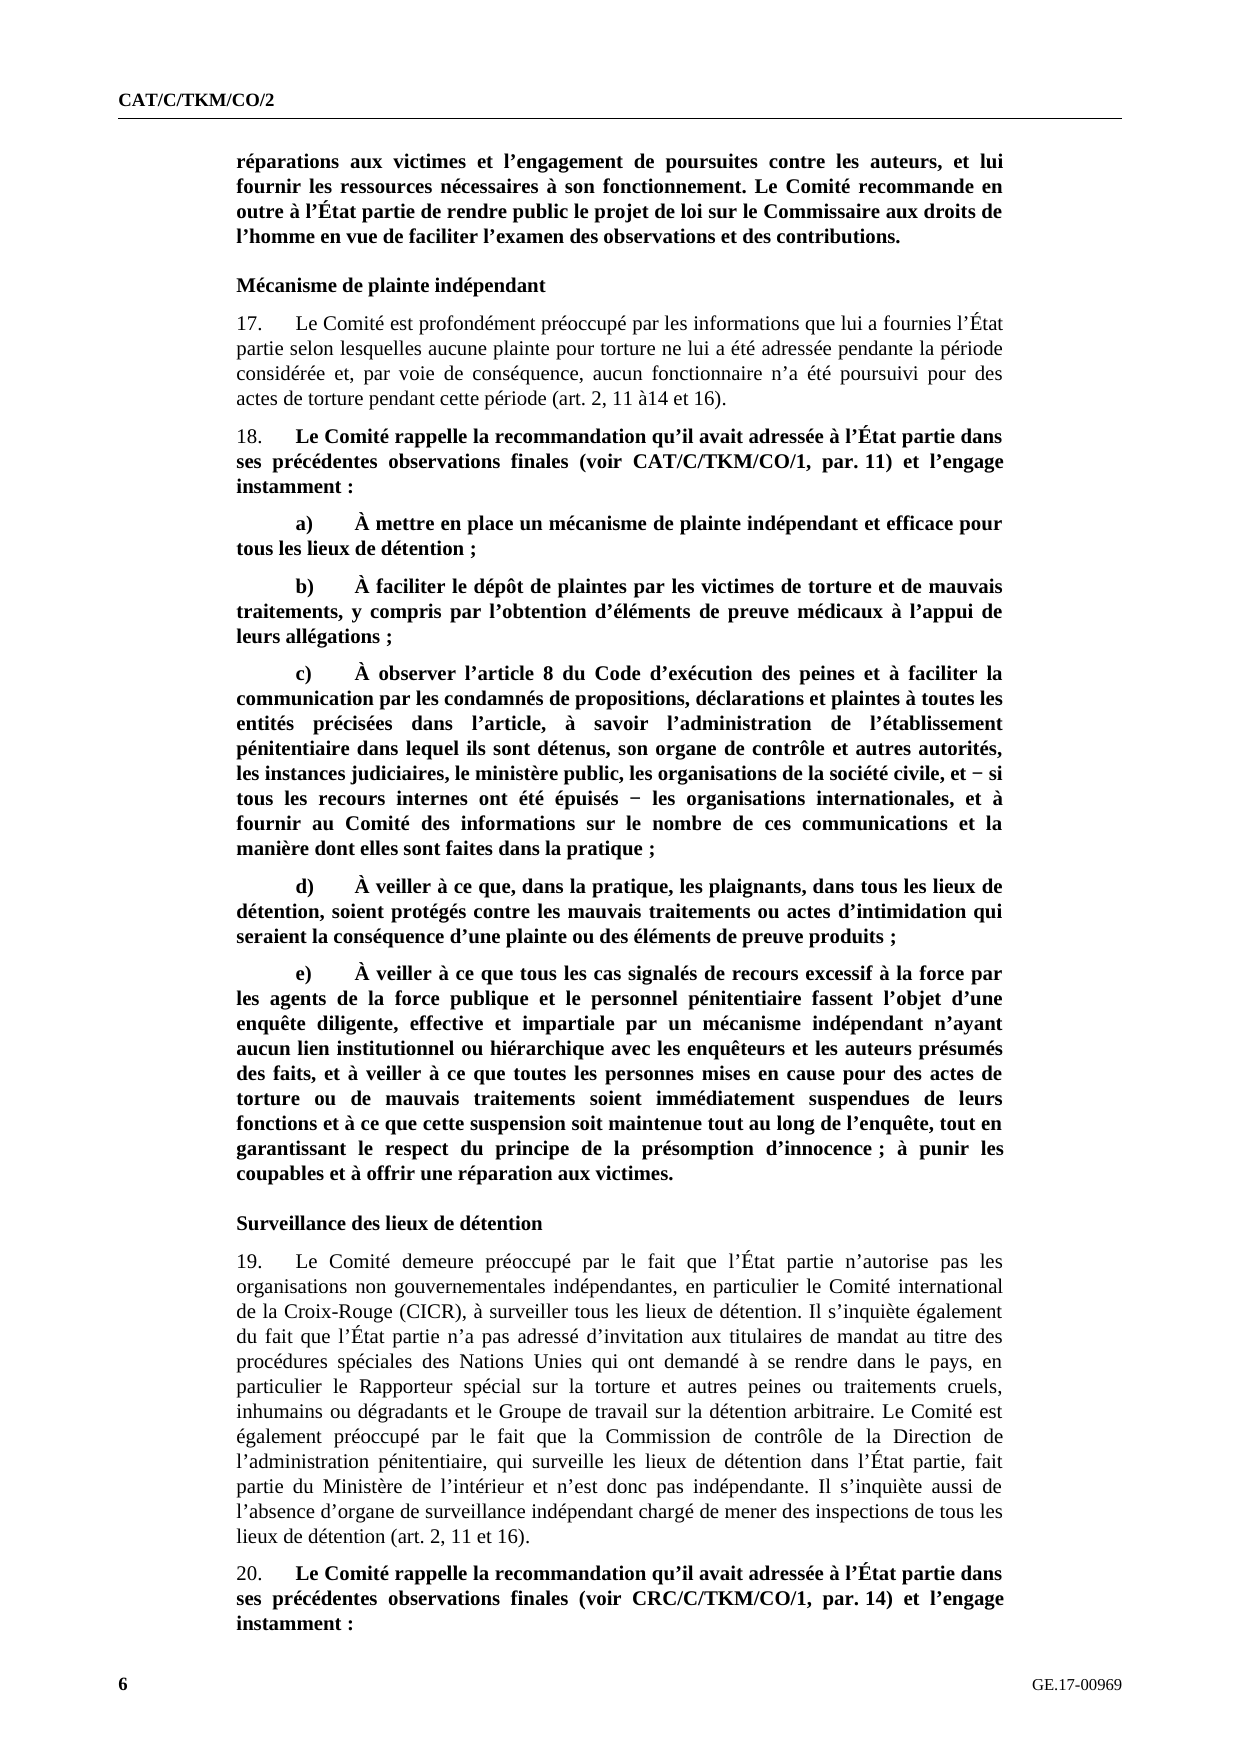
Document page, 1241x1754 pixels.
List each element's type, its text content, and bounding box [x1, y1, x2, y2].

text d) À veiller à ce que, dans la pratique, les plaignants, dans tous les lieux de détention, soient protégés contre les mauvais traitements ou actes d’intimidation qui seraient la conséquence d’une plainte ou des éléments de preuve produits ; [236, 873, 1004, 948]
text Le Comité est profondément préoccupé par les informations que lui a fournies l’État partie selon lesquelles aucune plainte pour torture ne lui a été adressée pendante la période considérée et, par voie de conséquence, aucun fonctionnaire n’a été poursuivi pour des actes de torture pendant cette période (art. 2, 11 à14 et 16). [236, 310, 1004, 410]
text Le Comité demeure préoccupé par le fait que l’État partie n’autorise pas les organisations non gouvernementales indépendantes, en particulier le Comité international de la Croix-Rouge (CICR), à surveiller tous les lieux de détention. Il s’inquiète également du fait que l’État partie n’a pas adressé d’invitation aux titulaires de mandat au titre des procédures spéciales des Nations Unies qui ont demandé à se rendre dans le pays, en particulier le Rapporteur spécial sur la torture et autres peines ou traitements cruels, inhumains ou dégradants et le Groupe de travail sur la détention arbitraire. Le Comité est également préoccupé par le fait que la Commission de contrôle de la Direction de l’administration pénitentiaire, qui surveille les lieux de détention dans l’État partie, fait partie du Ministère de l’intérieur et n’est donc pas indépendante. Il s’inquiète aussi de l’absence d’organe de surveillance indépendant chargé de mener des inspections de tous les lieux de détention (art. 2, 11 et 16). [236, 1248, 1004, 1548]
text Le Comité rappelle la recommandation qu’il avait adressée à l’État partie dans ses précédentes observations finales (voir CAT/C/TKM/CO/1, par. 11) et l’engage instamment : [236, 423, 1004, 498]
text Le Comité rappelle la recommandation qu’il avait adressée à l’État partie dans ses précédentes observations finales (voir CRC/C/TKM/CO/1, par. 14) et l’engage instamment : [236, 1560, 1004, 1635]
text Surveillance des lieux de détention [118, 1210, 1004, 1235]
text Mécanisme de plainte indépendant [118, 273, 1004, 298]
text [236, 148, 1004, 248]
text c) À observer l’article 8 du Code d’exécution des peines et à faciliter la communication par les condamnés de propositions, déclarations et plaintes à toutes les entités précisées dans l’article, à savoir l’administration de l’établissement pénitentiaire dans lequel ils sont détenus, son organe de contrôle et autres autorités, les instances judiciaires, le ministère public, les organisations de la société civile, et − si tous les recours internes ont été épuisés − les organisations internationales, et à fournir au Comité des informations sur le nombre de ces communications et la manière dont elles sont faites dans la pratique ; [236, 660, 1004, 860]
text a) À mettre en place un mécanisme de plainte indépendant et efficace pour tous les lieux de détention ; [236, 510, 1004, 560]
text e) À veiller à ce que tous les cas signalés de recours excessif à la force par les agents de la force publique et le personnel pénitentiaire fassent l’objet d’une enquête diligente, effective et impartiale par un mécanisme indépendant n’ayant aucun lien institutionnel ou hiérarchique avec les enquêteurs et les auteurs présumés des faits, et à veiller à ce que toutes les personnes mises en cause pour des actes de torture ou de mauvais traitements soient immédiatement suspendues de leurs fonctions et à ce que cette suspension soit maintenue tout au long de l’enquête, tout en garantissant le respect du principe de la présomption d’innocence ; à punir les coupables et à offrir une réparation aux victimes. [236, 960, 1004, 1185]
text b) À faciliter le dépôt de plaintes par les victimes de torture et de mauvais traitements, y compris par l’obtention d’éléments de preuve médicaux à l’appui de leurs allégations ; [236, 573, 1004, 648]
